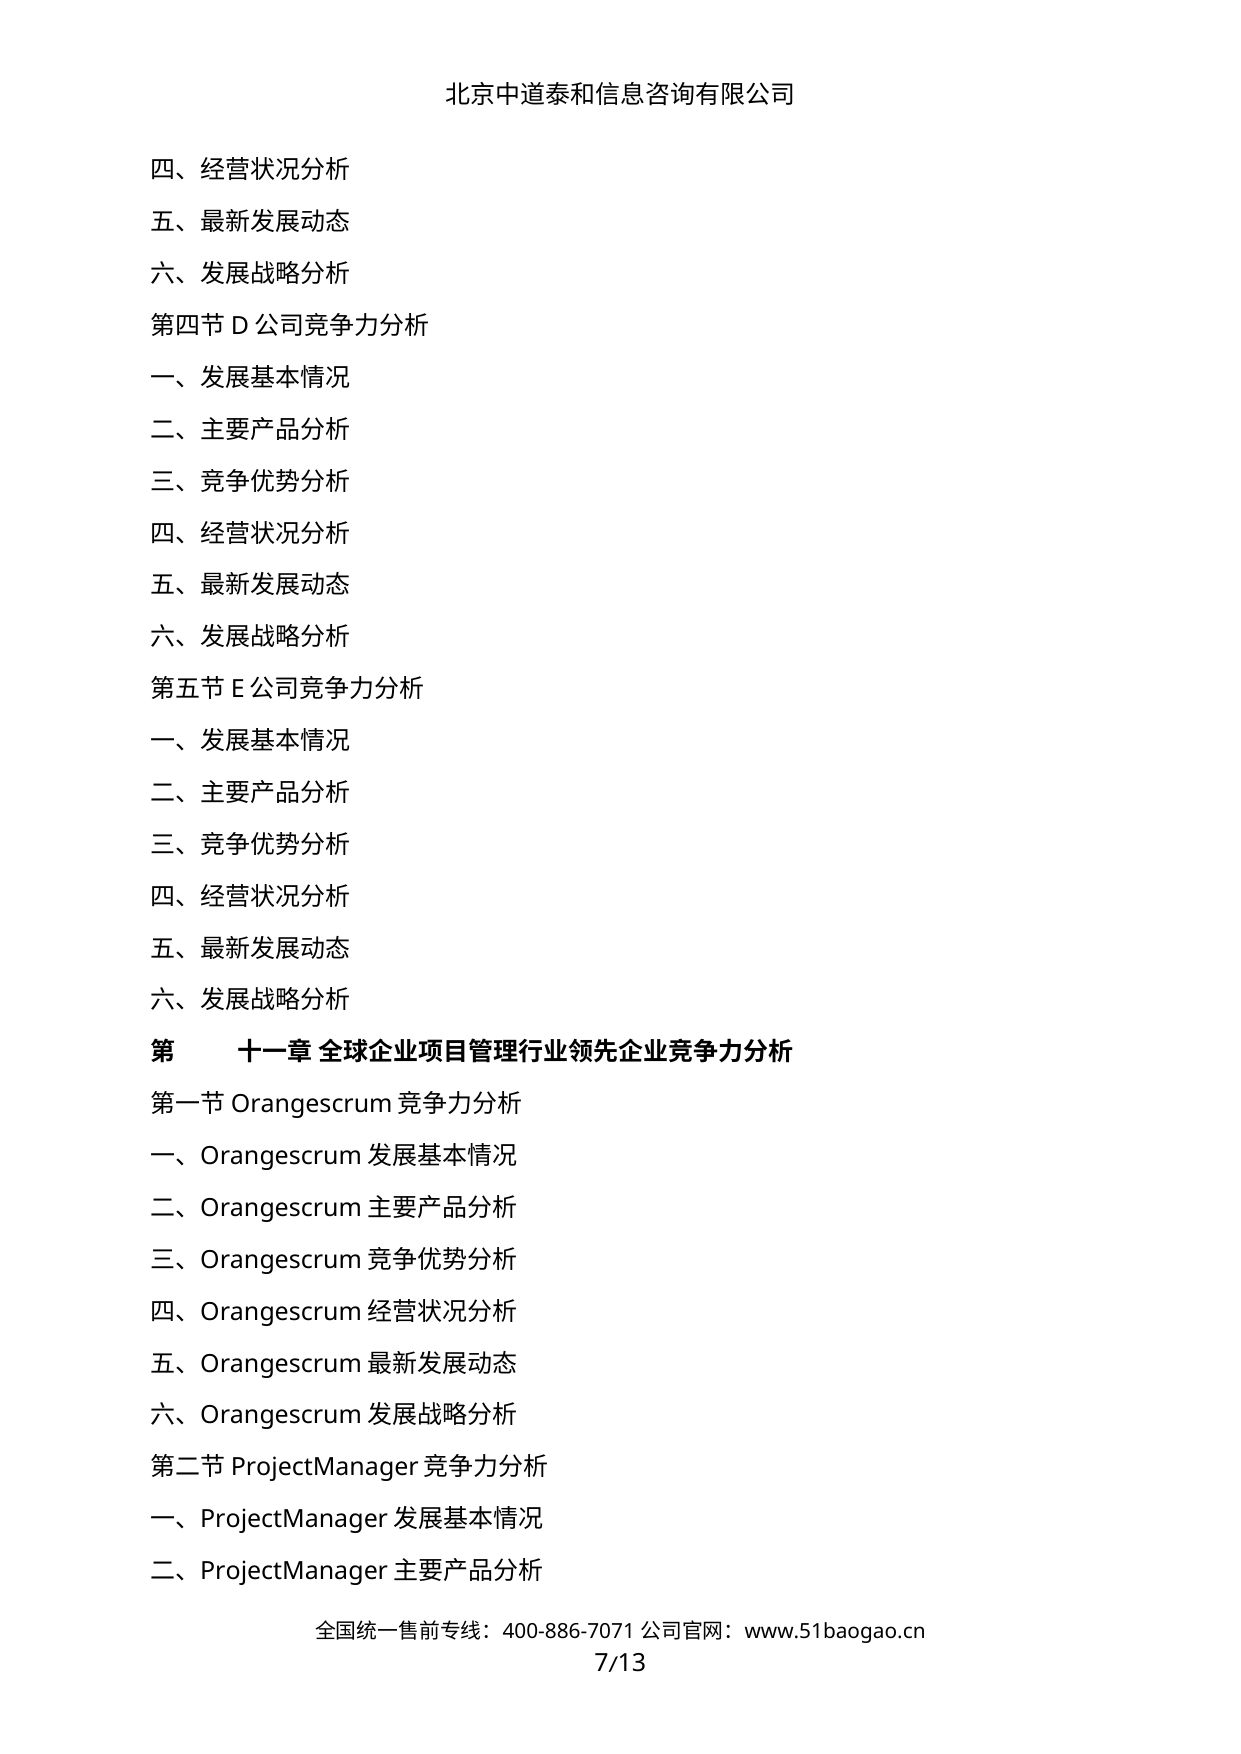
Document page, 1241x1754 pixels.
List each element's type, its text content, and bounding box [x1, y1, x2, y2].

text 二、ProjectManager主要产品分析 [150, 1551, 1090, 1587]
text 五、最新发展动态 [150, 928, 1090, 964]
text 第四节 D公司竞争力分析 [150, 306, 1090, 342]
text 一、Orangescrum发展基本情况 [150, 1136, 1090, 1172]
text 三、竞争优势分析 [150, 824, 1090, 861]
text 三、竞争优势分析 [150, 461, 1090, 497]
text 五、最新发展动态 [150, 202, 1090, 238]
text 第二节 ProjectManager竞争力分析 [150, 1447, 1090, 1483]
text 一、发展基本情况 [150, 357, 1090, 394]
text 二、Orangescrum主要产品分析 [150, 1187, 1090, 1224]
text 六、发展战略分析 [150, 617, 1090, 653]
text 五、最新发展动态 [150, 565, 1090, 601]
text 二、主要产品分析 [150, 772, 1090, 809]
text 六、发展战略分析 [150, 980, 1090, 1016]
text 五、Orangescrum最新发展动态 [150, 1343, 1090, 1379]
text 一、发展基本情况 [150, 721, 1090, 757]
text 第一节 Orangescrum竞争力分析 [150, 1084, 1090, 1120]
text 四、经营状况分析 [150, 513, 1090, 549]
text 第 十一章 全球企业项目管理行业领先企业竞争力分析 [150, 1032, 1090, 1068]
text 四、Orangescrum经营状况分析 [150, 1291, 1090, 1327]
text 四、经营状况分析 [150, 150, 1090, 186]
text 一、ProjectManager发展基本情况 [150, 1499, 1090, 1535]
text 三、Orangescrum竞争优势分析 [150, 1239, 1090, 1276]
text 四、经营状况分析 [150, 876, 1090, 912]
text 第五节 E公司竞争力分析 [150, 669, 1090, 705]
text 六、发展战略分析 [150, 254, 1090, 290]
text 二、主要产品分析 [150, 409, 1090, 446]
text 六、Orangescrum发展战略分析 [150, 1395, 1090, 1431]
